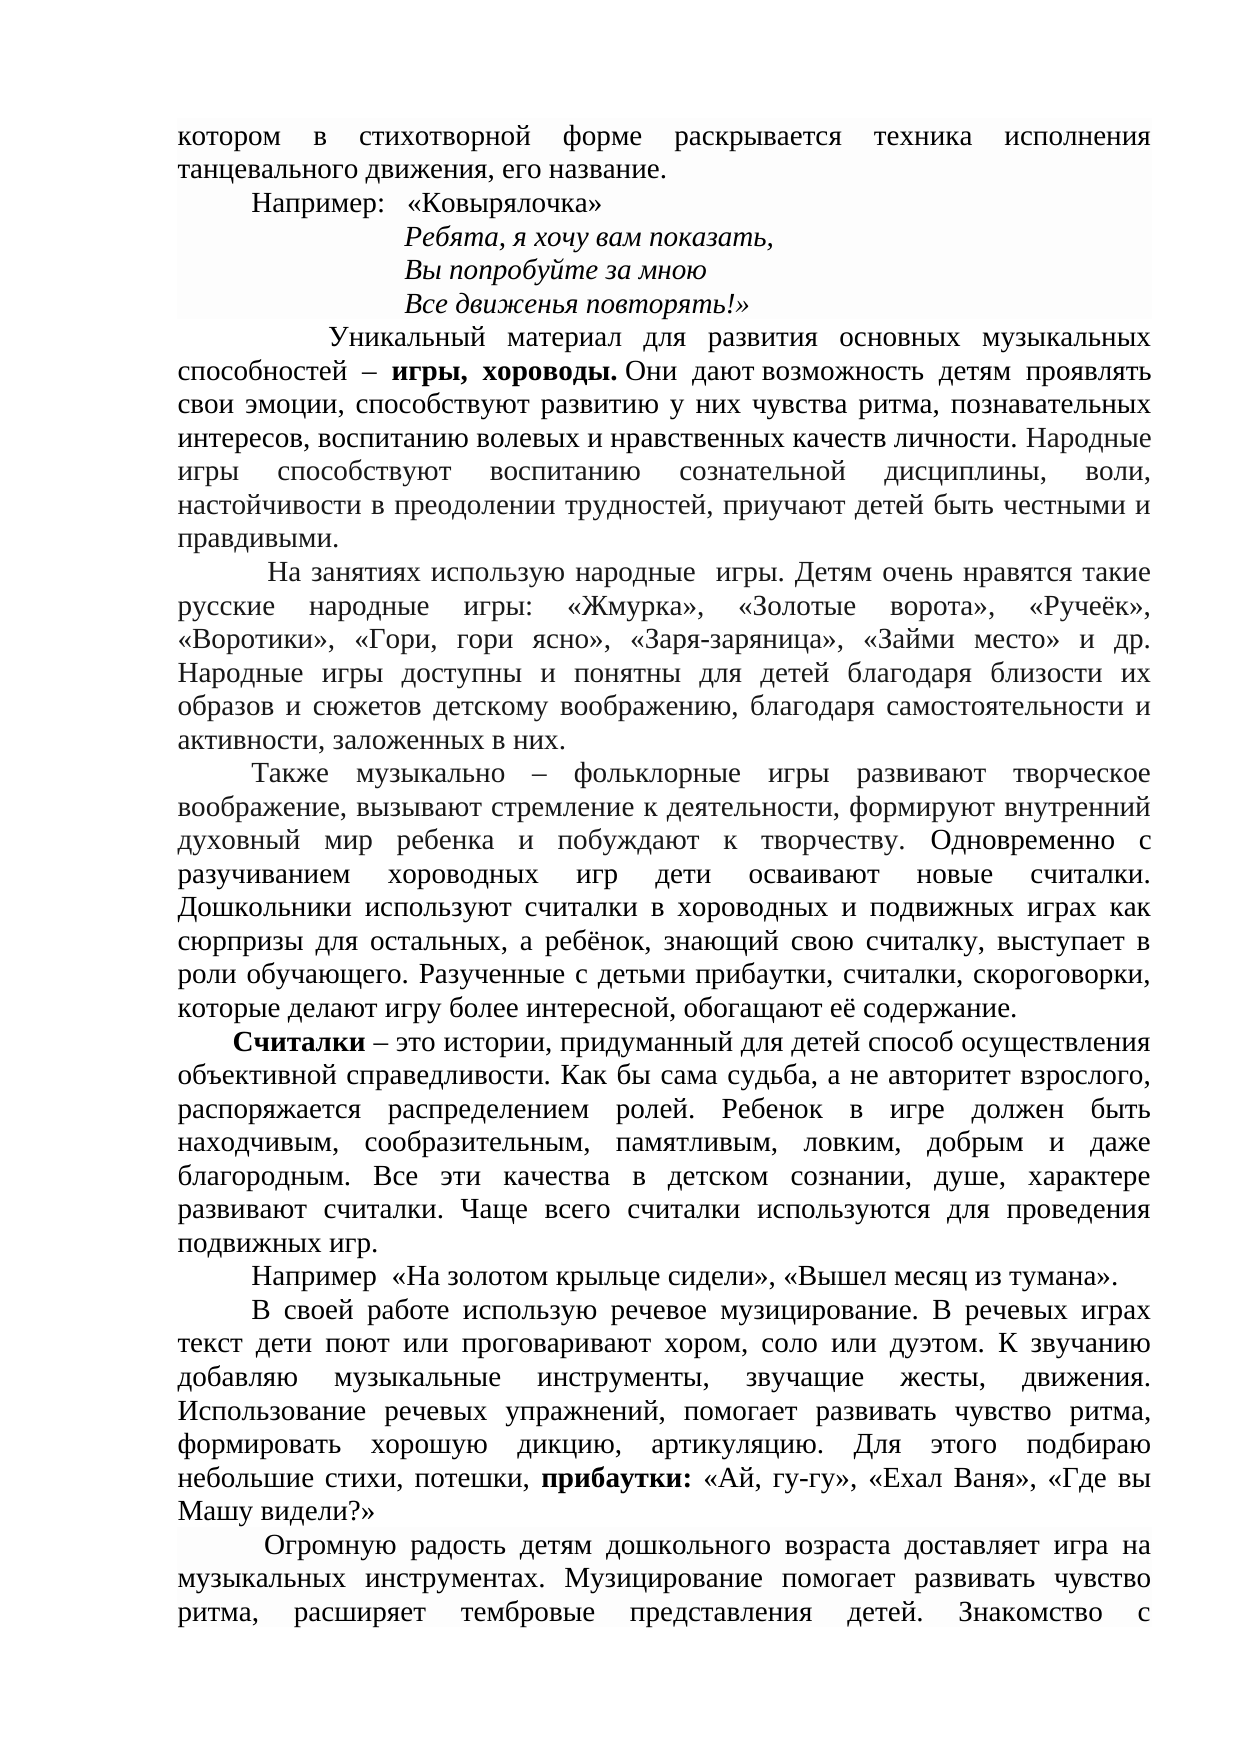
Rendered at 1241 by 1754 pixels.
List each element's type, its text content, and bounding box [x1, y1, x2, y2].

text Все движенья повторять!» [177, 286, 1152, 319]
text На занятиях использую народные игры. Детям очень нравятся такие русские народные игры: «Жмурка», «Золотые ворота», «Ручеёк», «Воротики», «Гори, гори ясно», «Заря-заряница», «Займи место» и др. Народные игры доступны и понятны для детей благодаря близости их образов и сюжетов детскому воображению, благодаря самостоятельности и активности, заложенных в них. [177, 554, 1152, 755]
text Вы попробуйте за мною [177, 252, 1152, 286]
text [177, 118, 1152, 185]
text Уникальный материал для развития основных музыкальных способностей – игры, хороводы. Они дают возможность детям проявлять свои эмоции, способствуют развитию у них чувства ритма, познавательных интересов, воспитанию волевых и нравственных качеств личности. Народные игры способствуют воспитанию сознательной дисциплины, воли, настойчивости в преодолении трудностей, приучают детей быть честными и правдивыми. [177, 319, 1152, 554]
text В своей работе использую речевое музицирование. В речевых играх текст дети поют или проговаривают хором, соло или дуэтом. К звучанию добавляю музыкальные инструменты, звучащие жесты, движения. Использование речевых упражнений, помогает развивать чувство ритма, формировать хорошую дикцию, артикуляцию. Для этого подбираю небольшие стихи, потешки, прибаутки: «Ай, гу-гу», «Ехал Ваня», «Где вы Машу видели?» [177, 1292, 1152, 1527]
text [177, 1527, 1152, 1627]
text Также музыкально – фольклорные игры развивают творческое воображение, вызывают стремление к деятельности, формируют внутренний духовный мир ребенка и побуждают к творчеству. Одновременно с разучиванием хороводных игр дети осваивают новые считалки. Дошкольники используют считалки в хороводных и подвижных играх как сюрпризы для остальных, а ребёнок, знающий свою считалку, выступает в роли обучающего. Разученные с детьми прибаутки, считалки, скороговорки, которые делают игру более интересной, обогащают её содержание. [177, 755, 1152, 1024]
text Считалки – это истории, придуманный для детей способ осуществления объективной справедливости. Как бы сама судьба, а не авторитет взрослого, распоряжается распределением ролей. Ребенок в игре должен быть находчивым, сообразительным, памятливым, ловким, добрым и даже благородным. Все эти качества в детском сознании, душе, характере развивают считалки. Чаще всего считалки используются для проведения подвижных игр. [177, 1024, 1152, 1258]
text Ребята, я хочу вам показать, [177, 219, 1152, 252]
text Например: «Ковырялочка» [177, 185, 1152, 219]
text Например «На золотом крыльце сидели», «Вышел месяц из тумана». [177, 1258, 1152, 1292]
